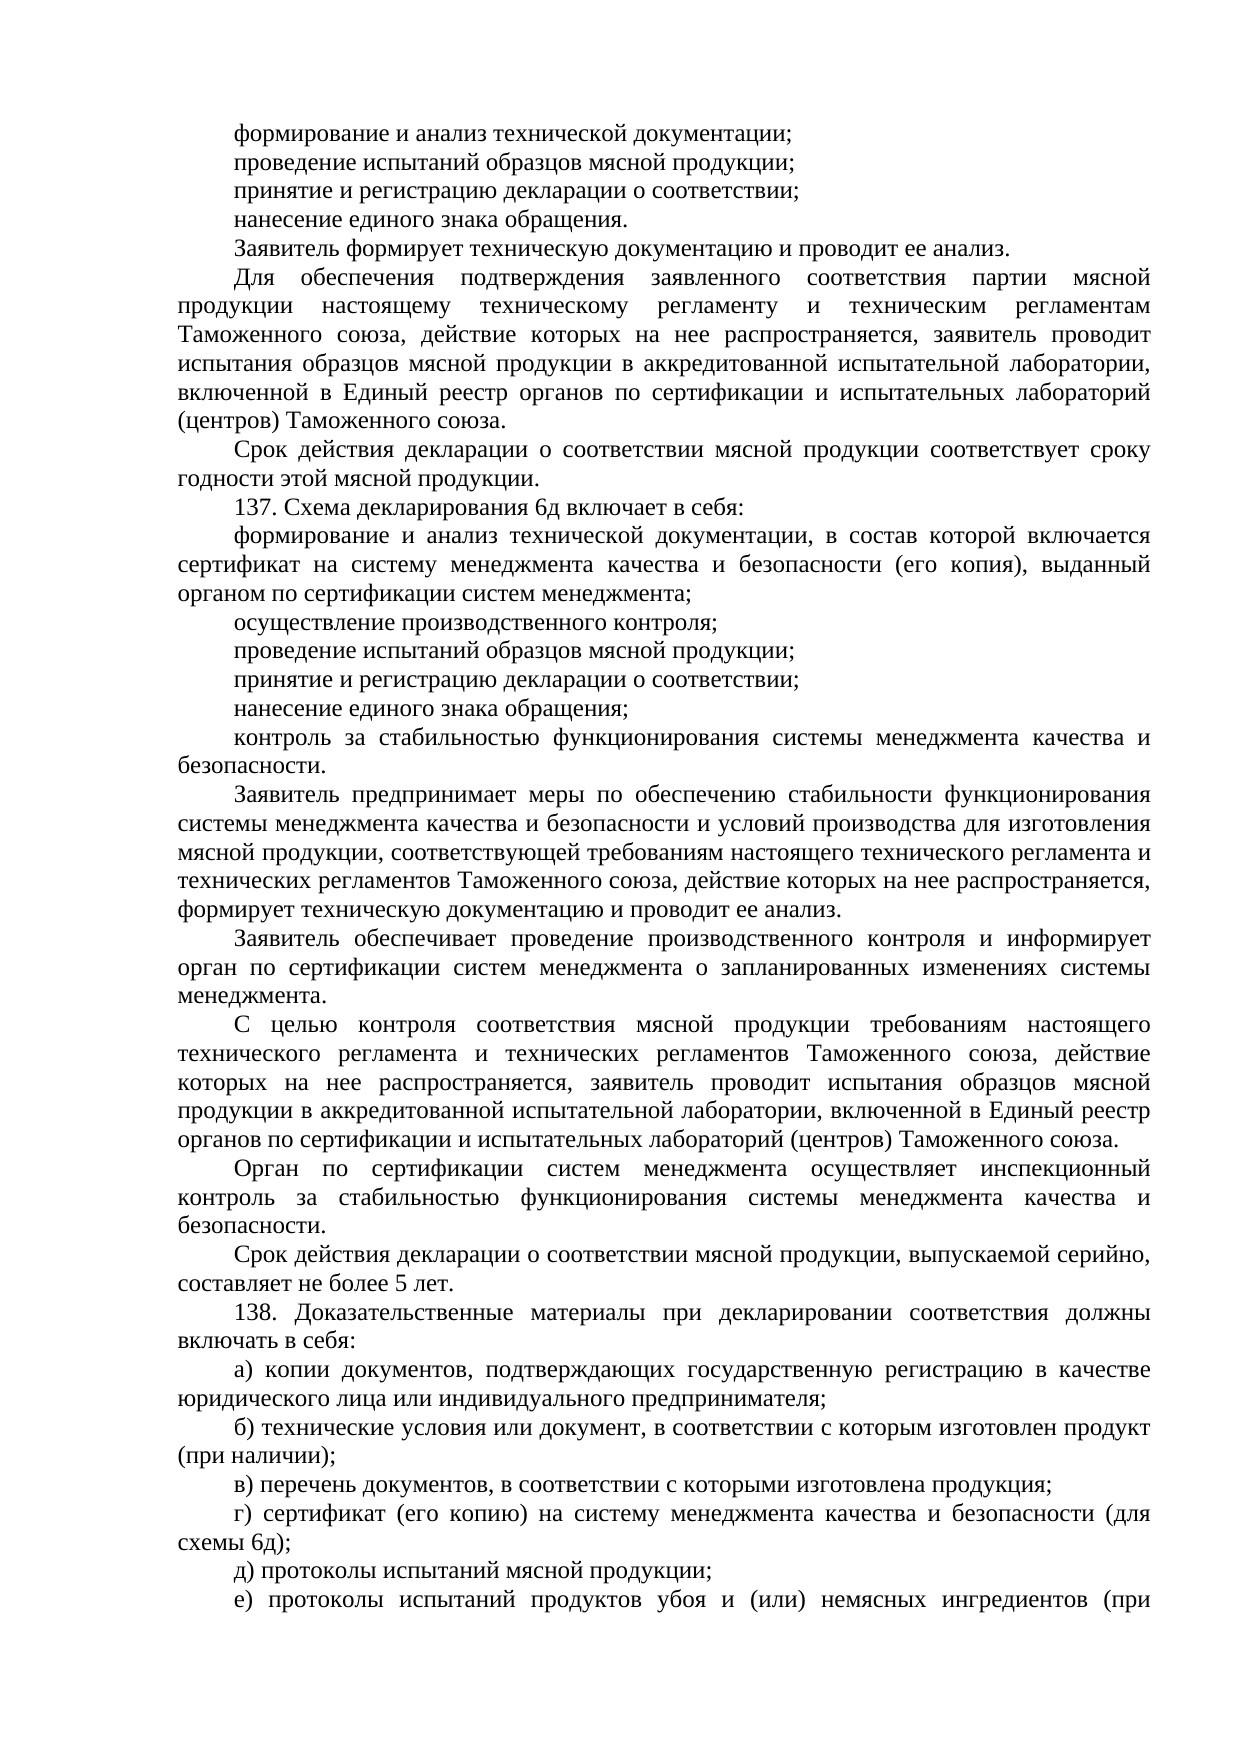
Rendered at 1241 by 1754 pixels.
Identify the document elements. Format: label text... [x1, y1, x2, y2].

text г) сертификат (его копию) на систему менеджмента качества и безопасности (для схемы 6д); [177, 1498, 1152, 1556]
text б) технические условия или документ, в соответствии с которым изготовлен продукт (при наличии); [177, 1412, 1152, 1469]
text Заявитель предпринимает меры по обеспечению стабильности функционирования системы менеджмента качества и безопасности и условий производства для изготовления мясной продукции, соответствующей требованиям настоящего технического регламента и технических регламентов Таможенного союза, действие которых на нее распространяется, формирует техническую документацию и проводит ее анализ. [177, 779, 1152, 923]
text проведение испытаний образцов мясной продукции; [177, 636, 1152, 664]
text д) протоколы испытаний мясной продукции; [177, 1556, 1152, 1584]
text Срок действия декларации о соответствии мясной продукции соответствует сроку годности этой мясной продукции. [177, 434, 1152, 492]
text принятие и регистрацию декларации о соответствии; [177, 176, 1152, 204]
text нанесение единого знака обращения. [177, 204, 1152, 233]
text С целью контроля соответствия мясной продукции требованиям настоящего технического регламента и технических регламентов Таможенного союза, действие которых на нее распространяется, заявитель проводит испытания образцов мясной продукции в аккредитованной испытательной лаборатории, включенной в Единый реестр органов по сертификации и испытательных лабораторий (центров) Таможенного союза. [177, 1009, 1152, 1153]
text проведение испытаний образцов мясной продукции; [177, 147, 1152, 176]
text контроль за стабильностью функционирования системы менеджмента качества и безопасности. [177, 722, 1152, 779]
text 138. Доказательственные материалы при декларировании соответствия должны включать в себя: [177, 1297, 1152, 1354]
text Заявитель формирует техническую документацию и проводит ее анализ. [177, 233, 1152, 262]
text формирование и анализ технической документации, в состав которой включается сертификат на систему менеджмента качества и безопасности (его копия), выданный органом по сертификации систем менеджмента; [177, 521, 1152, 607]
text осуществление производственного контроля; [177, 607, 1152, 636]
text Для обеспечения подтверждения заявленного соответствия партии мясной продукции настоящему техническому регламенту и техническим регламентам Таможенного союза, действие которых на нее распространяется, заявитель проводит испытания образцов мясной продукции в аккредитованной испытательной лаборатории, включенной в Единый реестр органов по сертификации и испытательных лабораторий (центров) Таможенного союза. [177, 262, 1152, 434]
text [177, 1584, 1152, 1613]
text принятие и регистрацию декларации о соответствии; [177, 664, 1152, 693]
text формирование и анализ технической документации; [177, 118, 1152, 147]
text в) перечень документов, в соответствии с которыми изготовлена продукция; [177, 1469, 1152, 1498]
text Заявитель обеспечивает проведение производственного контроля и информирует орган по сертификации систем менеджмента о запланированных изменениях системы менеджмента. [177, 923, 1152, 1009]
text нанесение единого знака обращения; [177, 693, 1152, 722]
text Срок действия декларации о соответствии мясной продукции, выпускаемой серийно, составляет не более 5 лет. [177, 1239, 1152, 1297]
text Орган по сертификации систем менеджмента осуществляет инспекционный контроль за стабильностью функционирования системы менеджмента качества и безопасности. [177, 1153, 1152, 1239]
text 137. Схема декларирования 6д включает в себя: [177, 492, 1152, 521]
text а) копии документов, подтверждающих государственную регистрацию в качестве юридического лица или индивидуального предпринимателя; [177, 1354, 1152, 1412]
